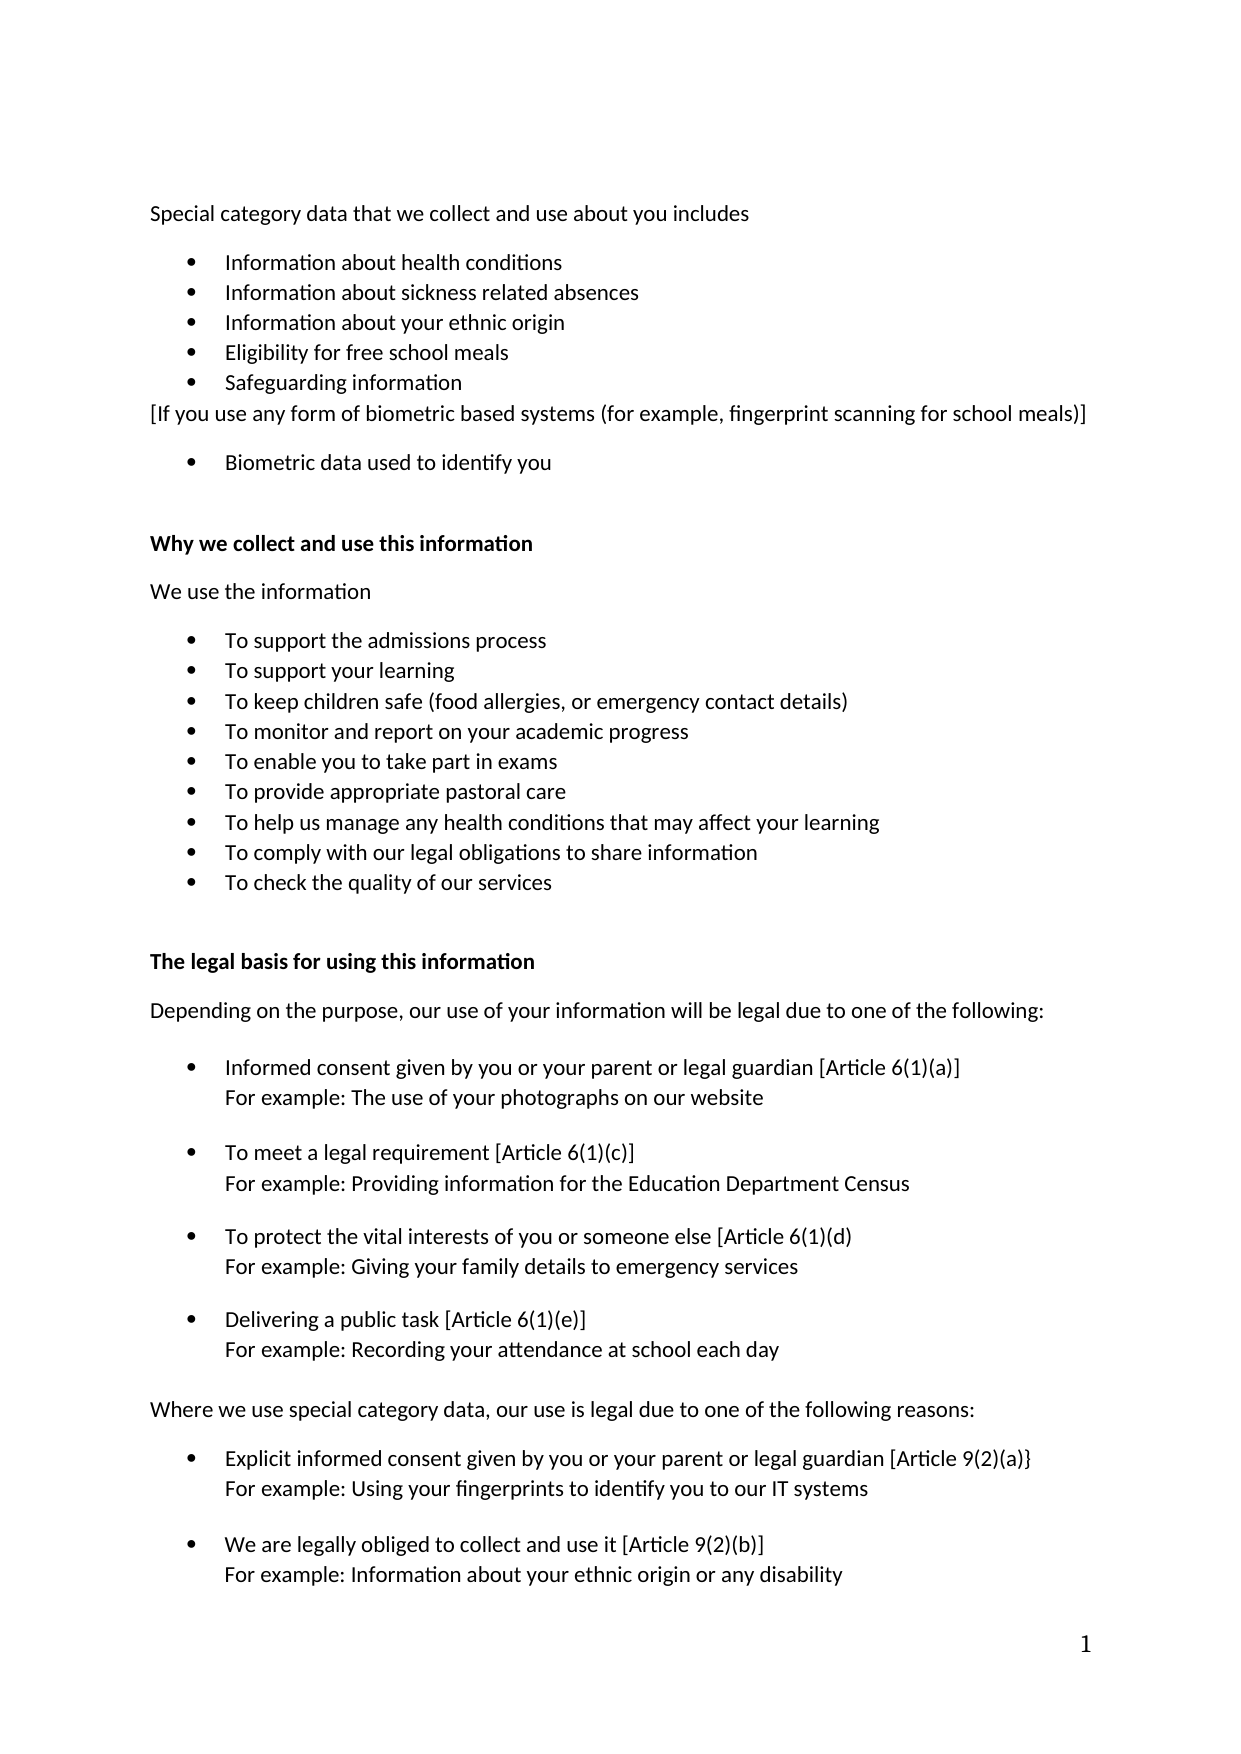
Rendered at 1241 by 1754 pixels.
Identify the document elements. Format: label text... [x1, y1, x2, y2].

text Depending on the purpose, our use of your information will be legal due to one of the following: [150, 996, 1090, 1024]
list Safeguarding information [187, 368, 1090, 397]
list Delivering a public task [Article 6(1)(e)] [187, 1305, 1090, 1333]
list Informed consent given by you or your parent or legal guardian [Article 6(1)(a)] For example: The use of your photographs on our website [187, 1053, 1090, 1111]
text Where we use special category data, our use is legal due to one of the following reasons: [150, 1395, 1090, 1423]
list To enable you to take part in exams [187, 747, 1090, 775]
list Biometric data used to identify you [187, 448, 1090, 476]
text Why we collect and use this information [150, 529, 1090, 557]
list To comply with our legal obligations to share information [187, 838, 1090, 866]
list To meet a legal requirement [Article 6(1)(c)] [187, 1138, 1090, 1167]
list To keep children safe (food allergies, or emergency contact details) [187, 687, 1090, 715]
text For example: Recording your attendance at school each day [225, 1335, 1090, 1363]
list We are legally obliged to collect and use it [Article 9(2)(b)] For example: Information about your ethnic origin or any disability [187, 1530, 1090, 1588]
text [If you use any form of biometric based systems (for example, fingerprint scanning for school meals)] [150, 399, 1090, 427]
list Information about sickness related absences [187, 278, 1090, 306]
list To support your learning [187, 657, 1090, 684]
list To protect the vital interests of you or someone else [Article 6(1)(d) [187, 1222, 1090, 1250]
list To support the admissions process [187, 626, 1090, 654]
list Eligibility for free school meals [187, 338, 1090, 366]
list Information about your ethnic origin [187, 308, 1090, 336]
list To check the quality of our services [187, 868, 1090, 896]
text We use the information [150, 577, 1090, 606]
text For example: Providing information for the Education Department Census [225, 1169, 1090, 1197]
text For example: Giving your family details to emergency services [225, 1252, 1090, 1280]
text Special category data that we collect and use about you includes [150, 199, 1090, 227]
list To help us manage any health conditions that may affect your learning [187, 808, 1090, 836]
list To monitor and report on your academic progress [187, 717, 1090, 745]
list Information about health conditions [187, 248, 1090, 276]
text The legal basis for using this information [150, 947, 1090, 975]
list To provide appropriate pastoral care [187, 777, 1090, 805]
list Explicit informed consent given by you or your parent or legal guardian [Article 9(2)(a)} For example: Using your fingerprints to identify you to our IT systems [187, 1444, 1090, 1502]
